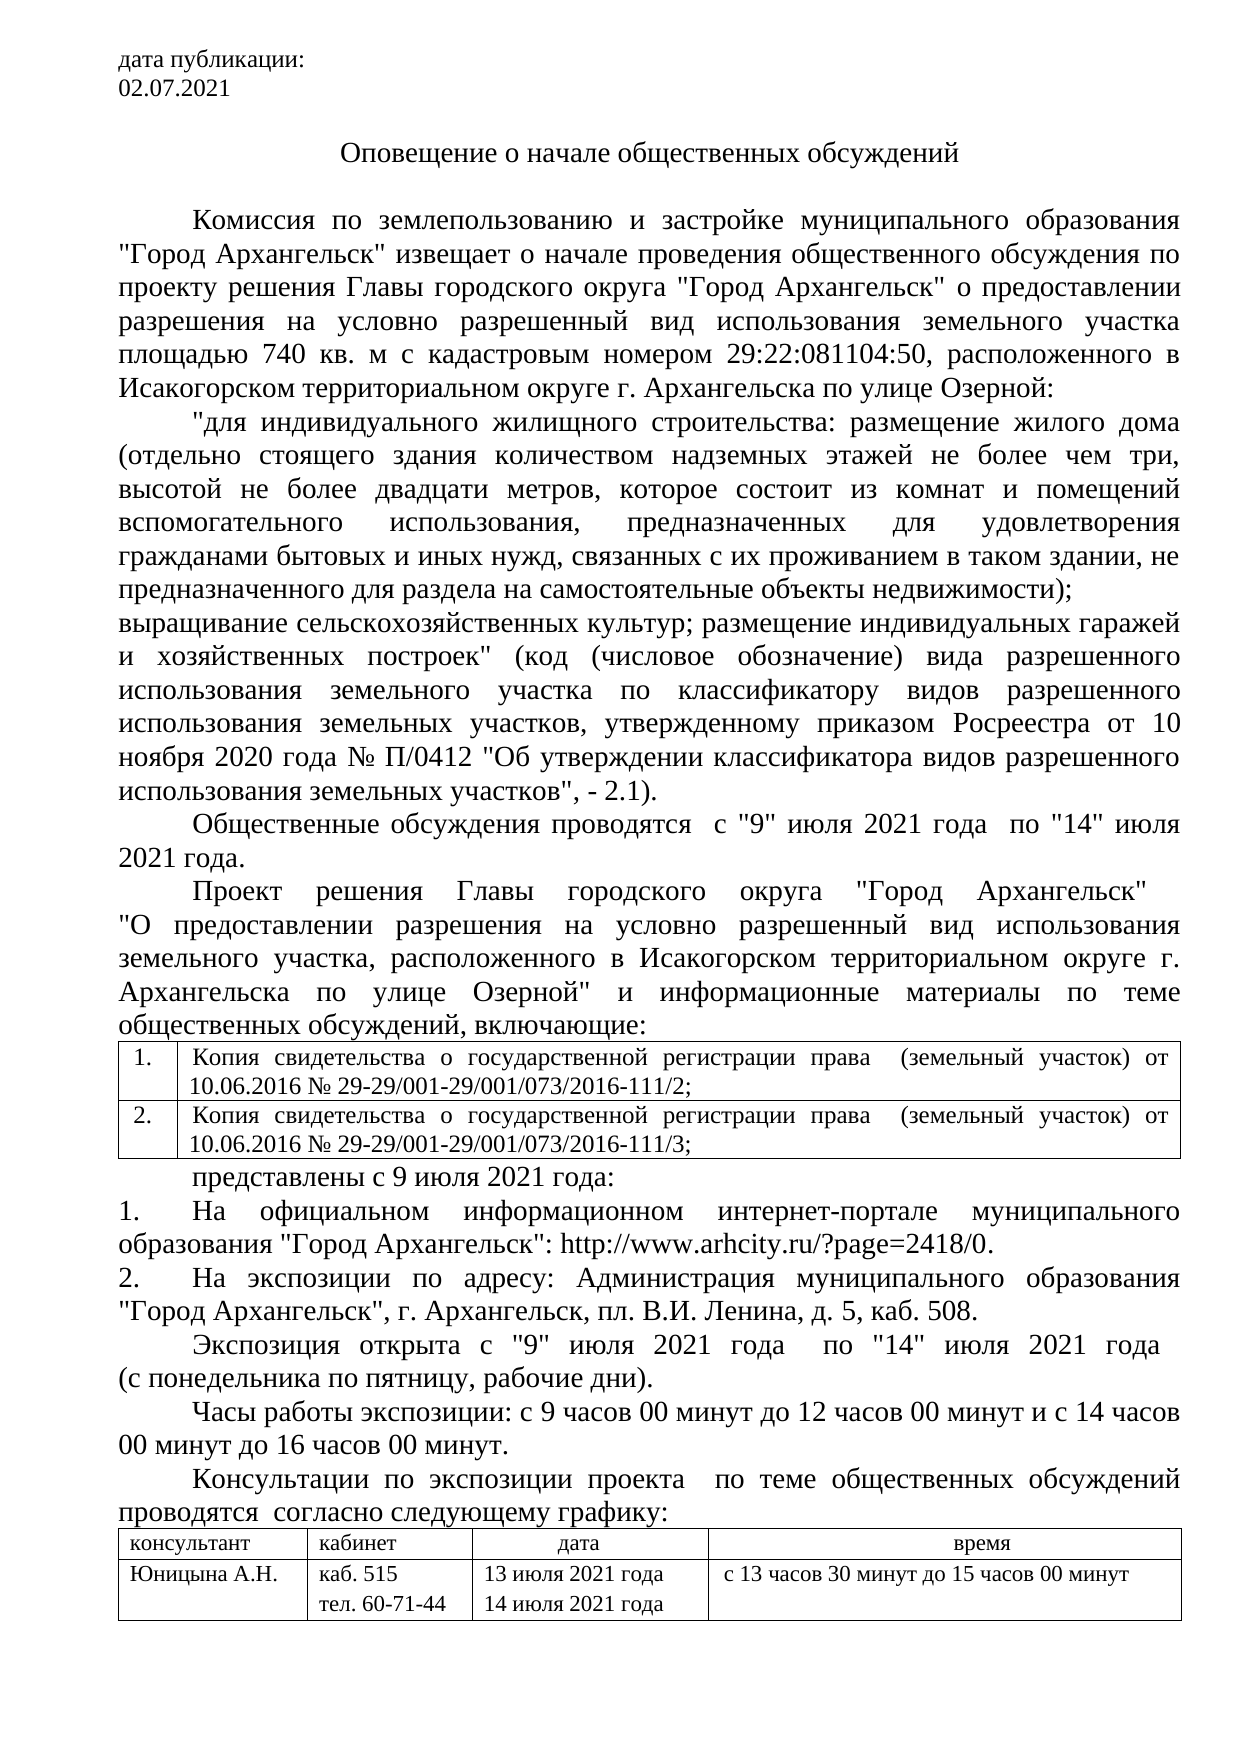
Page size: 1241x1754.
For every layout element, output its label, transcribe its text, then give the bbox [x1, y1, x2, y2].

text Оповещение о начале общественных обсуждений [118, 135, 1181, 169]
text дата публикации: [118, 44, 1181, 73]
table_cell 2. [119, 1101, 177, 1158]
text 2. На экспозиции по адресу: Администрация муниципального образования "Город Архангельск", г. Архангельск, пл. В.И. Ленина, д. 5, каб. 508. [118, 1260, 1181, 1327]
text "для индивидуального жилищного строительства: размещение жилого дома (отдельно стоящего здания количеством надземных этажей не более чем три, высотой не более двадцати метров, которое состоит из комнат и помещений вспомогательного использования, предназначенных для удовлетворения гражданами бытовых и иных нужд, связанных с их проживанием в таком здании, не предназначенного для раздела на самостоятельные объекты недвижимости); [118, 404, 1181, 605]
table_cell Юницына А.Н. [119, 1560, 307, 1620]
table_cell Копия свидетельства о государственной регистрации права (земельный участок) от 10.06.2016 № 29-29/001-29/001/073/2016-111/3; [178, 1101, 1180, 1158]
table_header 1. [119, 1042, 177, 1099]
table_cell 13 июля 2021 года 14 июля 2021 года [473, 1560, 708, 1620]
table_header время [709, 1529, 1181, 1559]
text Проект решения Главы городского округа "Город Архангельск" "О предоставлении разрешения на условно разрешенный вид использования земельного участка, расположенного в Исакогорском территориальном округе г. Архангельска по улице Озерной" и информационные материалы по теме общественных обсуждений, включающие: [118, 873, 1181, 1041]
text 1. На официальном информационном интернет-портале муниципального образования "Город Архангельск": http://www.arhcity.ru/?page=2418/0. [118, 1193, 1181, 1260]
text представлены с 9 июля 2021 года: [118, 1159, 1181, 1193]
text Комиссия по землепользованию и застройке муниципального образования "Город Архангельск" извещает о начале проведения общественного обсуждения по проекту решения Главы городского округа "Город Архангельск" о предоставлении разрешения на условно разрешенный вид использования земельного участка площадью 740 кв. м с кадастровым номером 29:22:081104:50, расположенного в Исакогорском территориальном округе г. Архангельска по улице Озерной: [118, 202, 1181, 404]
table_cell с 13 часов 30 минут до 15 часов 00 минут [709, 1560, 1181, 1620]
text выращивание сельскохозяйственных культур; размещение индивидуальных гаражей и хозяйственных построек" (код (числовое обозначение) вида разрешенного использования земельного участка по классификатору видов разрешенного использования земельных участков, утвержденному приказом Росреестра от 10 ноября 2020 года № П/0412 "Об утверждении классификатора видов разрешенного использования земельных участков", - 2.1). [118, 605, 1181, 806]
table_cell каб. 515 тел. 60-71-44 [308, 1560, 472, 1620]
table_header Копия свидетельства о государственной регистрации права (земельный участок) от 10.06.2016 № 29-29/001-29/001/073/2016-111/2; [178, 1042, 1180, 1099]
table_header дата [473, 1529, 708, 1559]
table_header кабинет [308, 1529, 472, 1559]
text 02.07.2021 [118, 73, 1181, 102]
text Общественные обсуждения проводятся с "9" июля 2021 года по "14" июля 2021 года. [118, 806, 1181, 873]
text Экспозиция открыта с "9" июля 2021 года по "14" июля 2021 года (с понедельника по пятницу, рабочие дни). [118, 1327, 1181, 1394]
table_header консультант [119, 1529, 307, 1559]
text Часы работы экспозиции: с 9 часов 00 минут до 12 часов 00 минут и с 14 часов 00 минут до 16 часов 00 минут. [118, 1394, 1181, 1461]
text Консультации по экспозиции проекта по теме общественных обсуждений проводятся согласно следующему графику: [118, 1461, 1181, 1528]
